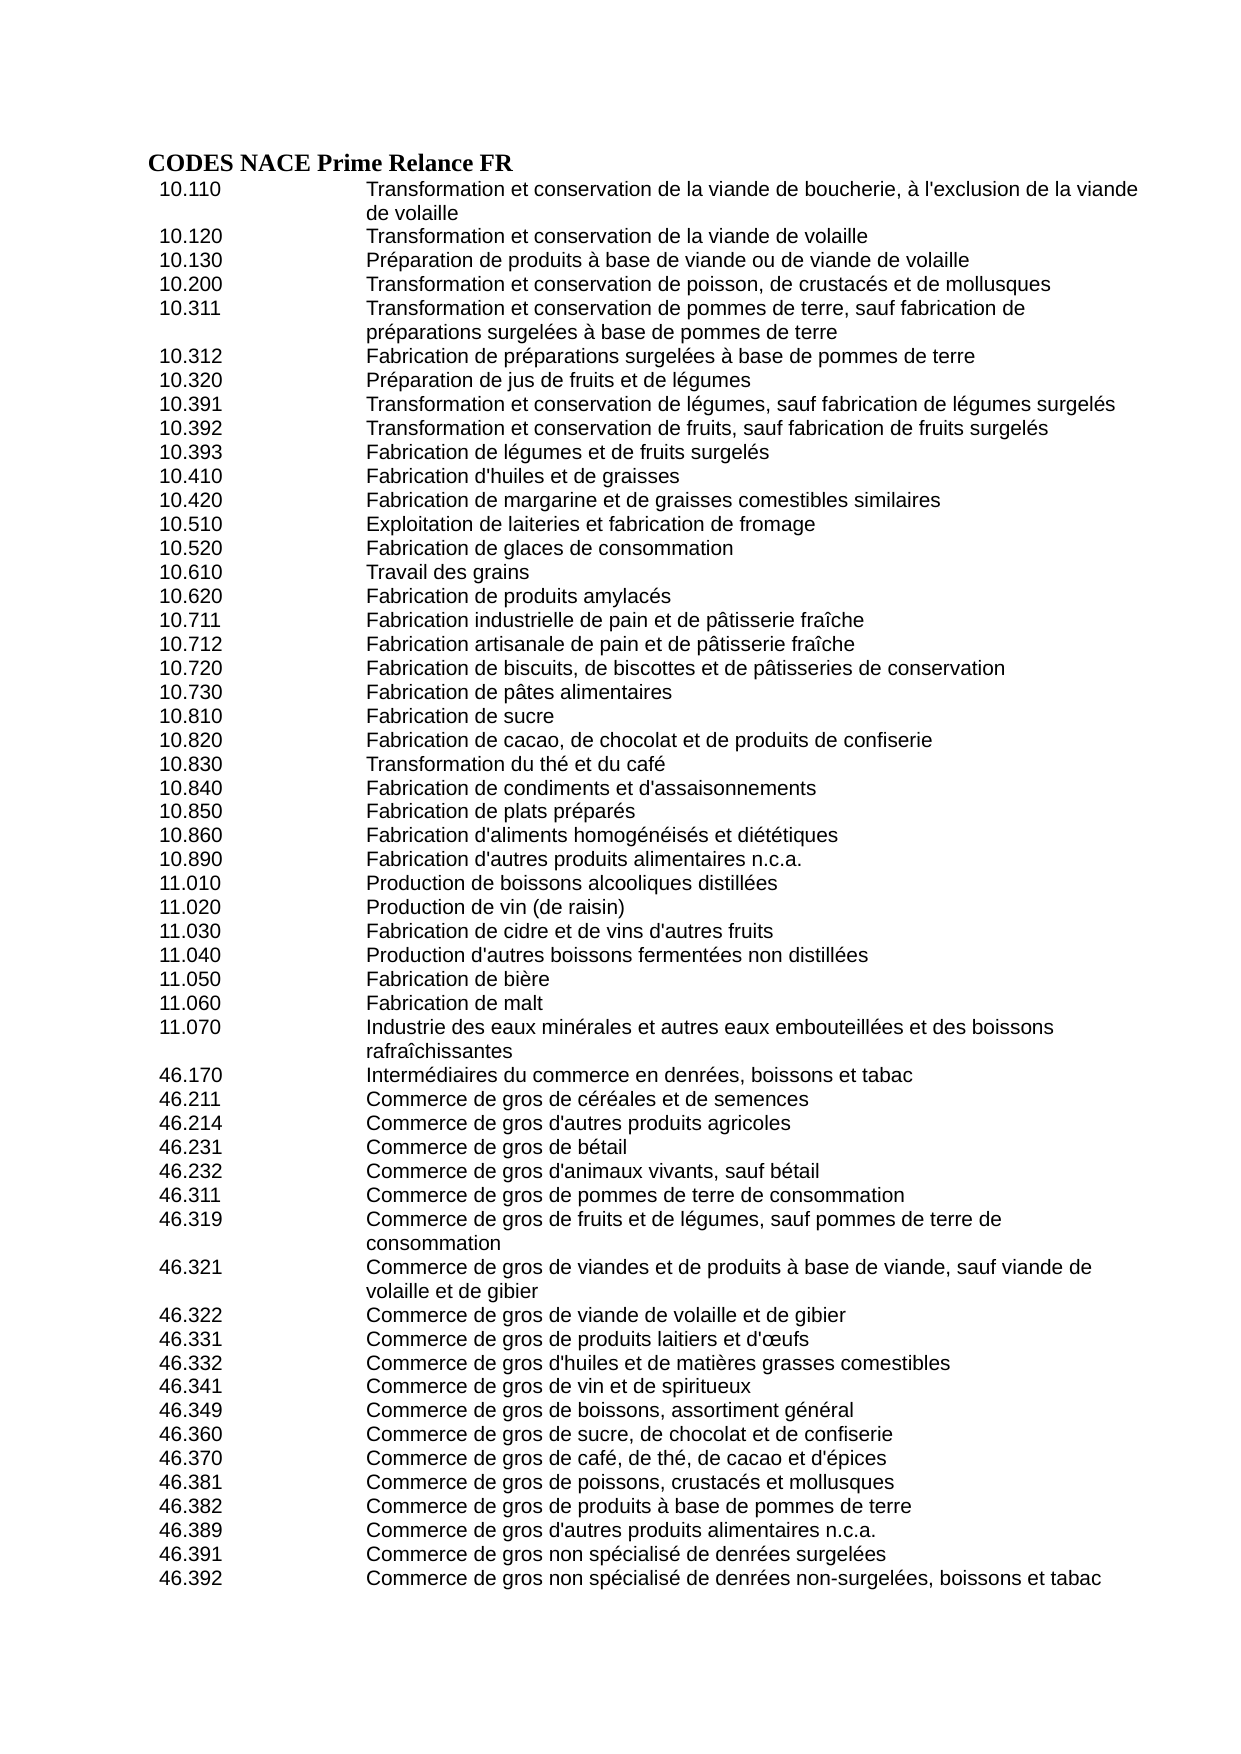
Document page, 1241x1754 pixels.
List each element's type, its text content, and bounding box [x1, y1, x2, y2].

table_cell Commerce de gros d'animaux vivants, sauf bétail [355, 1159, 1152, 1183]
table_cell 10.620 [148, 584, 354, 608]
table_cell 10.393 [148, 440, 354, 464]
table_cell 10.120 [148, 224, 354, 248]
table_cell 46.231 [148, 1135, 354, 1159]
table_cell 11.070 [148, 1015, 354, 1063]
table_cell 10.391 [148, 392, 354, 416]
table_cell 10.840 [148, 775, 354, 799]
table_cell Commerce de gros de pommes de terre de consommation [355, 1183, 1152, 1207]
table_cell 46.341 [148, 1374, 354, 1398]
table_cell Commerce de gros de viandes et de produits à base de viande, sauf viande de volaille et de gibier [355, 1255, 1152, 1302]
table_cell Fabrication d'huiles et de graisses [355, 464, 1152, 488]
table_cell Préparation de produits à base de viande ou de viande de volaille [355, 248, 1152, 272]
table_cell 10.420 [148, 488, 354, 512]
table_cell 10.312 [148, 344, 354, 368]
table_cell Fabrication de bière [355, 967, 1152, 991]
table_cell 11.040 [148, 943, 354, 967]
table_cell Fabrication de sucre [355, 704, 1152, 727]
table_cell 10.730 [148, 680, 354, 703]
table_cell 46.332 [148, 1350, 354, 1374]
table_cell Fabrication de malt [355, 991, 1152, 1015]
table_cell 10.610 [148, 560, 354, 584]
table_cell Fabrication de condiments et d'assaisonnements [355, 775, 1152, 799]
table_cell 46.214 [148, 1111, 354, 1135]
table_cell 10.820 [148, 728, 354, 751]
table_cell 11.030 [148, 919, 354, 943]
table_cell 10.850 [148, 799, 354, 823]
table_cell Commerce de gros de viande de volaille et de gibier [355, 1303, 1152, 1326]
table_cell Fabrication de cidre et de vins d'autres fruits [355, 919, 1152, 943]
table_cell Commerce de gros de boissons, assortiment général [355, 1398, 1152, 1422]
table_cell Industrie des eaux minérales et autres eaux embouteillées et des boissons rafraîchissantes [355, 1015, 1152, 1063]
table_cell 46.319 [148, 1207, 354, 1254]
table_cell Commerce de gros de fruits et de légumes, sauf pommes de terre de consommation [355, 1207, 1152, 1254]
table_cell 46.170 [148, 1063, 354, 1087]
table_cell Commerce de gros de poissons, crustacés et mollusques [355, 1470, 1152, 1494]
table_cell 10.410 [148, 464, 354, 488]
table_cell 10.890 [148, 847, 354, 871]
table_cell 10.720 [148, 656, 354, 679]
table_cell Commerce de gros non spécialisé de denrées surgelées [355, 1542, 1152, 1566]
table_cell Fabrication d'autres produits alimentaires n.c.a. [355, 847, 1152, 871]
table_cell Fabrication industrielle de pain et de pâtisserie fraîche [355, 608, 1152, 632]
table_cell Commerce de gros de vin et de spiritueux [355, 1374, 1152, 1398]
table_cell Transformation et conservation de pommes de terre, sauf fabrication de préparations surgelées à base de pommes de terre [355, 296, 1152, 344]
table_cell Production de vin (de raisin) [355, 895, 1152, 919]
table_cell 11.020 [148, 895, 354, 919]
table_header 10.110 [148, 176, 354, 224]
table_cell 46.321 [148, 1255, 354, 1302]
table_cell 46.211 [148, 1087, 354, 1111]
table_cell 46.382 [148, 1494, 354, 1518]
table_cell 46.322 [148, 1303, 354, 1326]
table_cell Fabrication d'aliments homogénéisés et diététiques [355, 823, 1152, 847]
table_cell Production d'autres boissons fermentées non distillées [355, 943, 1152, 967]
table_cell 10.711 [148, 608, 354, 632]
table_cell 46.349 [148, 1398, 354, 1422]
table_cell Production de boissons alcooliques distillées [355, 871, 1152, 895]
table_cell Fabrication de margarine et de graisses comestibles similaires [355, 488, 1152, 512]
table_cell 10.860 [148, 823, 354, 847]
table_cell Fabrication de biscuits, de biscottes et de pâtisseries de conservation [355, 656, 1152, 679]
table_cell 46.381 [148, 1470, 354, 1494]
table_cell Transformation et conservation de la viande de volaille [355, 224, 1152, 248]
table_cell Commerce de gros de produits à base de pommes de terre [355, 1494, 1152, 1518]
table_cell 11.050 [148, 967, 354, 991]
table_cell Commerce de gros d'huiles et de matières grasses comestibles [355, 1350, 1152, 1374]
table_cell Fabrication de préparations surgelées à base de pommes de terre [355, 344, 1152, 368]
table_cell Travail des grains [355, 560, 1152, 584]
table_cell 46.391 [148, 1542, 354, 1566]
table_cell 10.830 [148, 751, 354, 775]
table_cell 10.520 [148, 536, 354, 560]
table_cell Commerce de gros de bétail [355, 1135, 1152, 1159]
table_cell Transformation du thé et du café [355, 751, 1152, 775]
table_cell 46.370 [148, 1446, 354, 1470]
table_cell Intermédiaires du commerce en denrées, boissons et tabac [355, 1063, 1152, 1087]
table_cell Préparation de jus de fruits et de légumes [355, 368, 1152, 392]
table_cell Fabrication de cacao, de chocolat et de produits de confiserie [355, 728, 1152, 751]
table_cell Commerce de gros de café, de thé, de cacao et d'épices [355, 1446, 1152, 1470]
table_cell 10.510 [148, 512, 354, 536]
table_cell 10.311 [148, 296, 354, 344]
table_cell 46.232 [148, 1159, 354, 1183]
table_cell 46.389 [148, 1518, 354, 1542]
table_cell Fabrication artisanale de pain et de pâtisserie fraîche [355, 632, 1152, 656]
table_cell 10.392 [148, 416, 354, 440]
text CODES NACE Prime Relance FR [148, 148, 1093, 176]
table_cell Exploitation de laiteries et fabrication de fromage [355, 512, 1152, 536]
table_cell Fabrication de produits amylacés [355, 584, 1152, 608]
table_cell Fabrication de légumes et de fruits surgelés [355, 440, 1152, 464]
table_cell Transformation et conservation de poisson, de crustacés et de mollusques [355, 272, 1152, 296]
table_cell Commerce de gros de produits laitiers et d'œufs [355, 1326, 1152, 1350]
table_cell Transformation et conservation de fruits, sauf fabrication de fruits surgelés [355, 416, 1152, 440]
table_header Transformation et conservation de la viande de boucherie, à l'exclusion de la viande de volaille [355, 176, 1152, 224]
table_cell 11.060 [148, 991, 354, 1015]
table_cell Fabrication de plats préparés [355, 799, 1152, 823]
table_cell Fabrication de pâtes alimentaires [355, 680, 1152, 703]
table_cell 46.311 [148, 1183, 354, 1207]
table_cell 46.392 [148, 1566, 354, 1590]
table_cell Commerce de gros de céréales et de semences [355, 1087, 1152, 1111]
table_cell 11.010 [148, 871, 354, 895]
table_cell 46.360 [148, 1422, 354, 1446]
table_cell 46.331 [148, 1326, 354, 1350]
table_cell 10.320 [148, 368, 354, 392]
table_cell Commerce de gros d'autres produits agricoles [355, 1111, 1152, 1135]
table_cell 10.130 [148, 248, 354, 272]
table_cell Commerce de gros non spécialisé de denrées non-surgelées, boissons et tabac [355, 1566, 1152, 1590]
table_cell Fabrication de glaces de consommation [355, 536, 1152, 560]
table_cell Transformation et conservation de légumes, sauf fabrication de légumes surgelés [355, 392, 1152, 416]
table_cell 10.712 [148, 632, 354, 656]
table_cell Commerce de gros de sucre, de chocolat et de confiserie [355, 1422, 1152, 1446]
table_cell Commerce de gros d'autres produits alimentaires n.c.a. [355, 1518, 1152, 1542]
table_cell 10.200 [148, 272, 354, 296]
table_cell 10.810 [148, 704, 354, 727]
